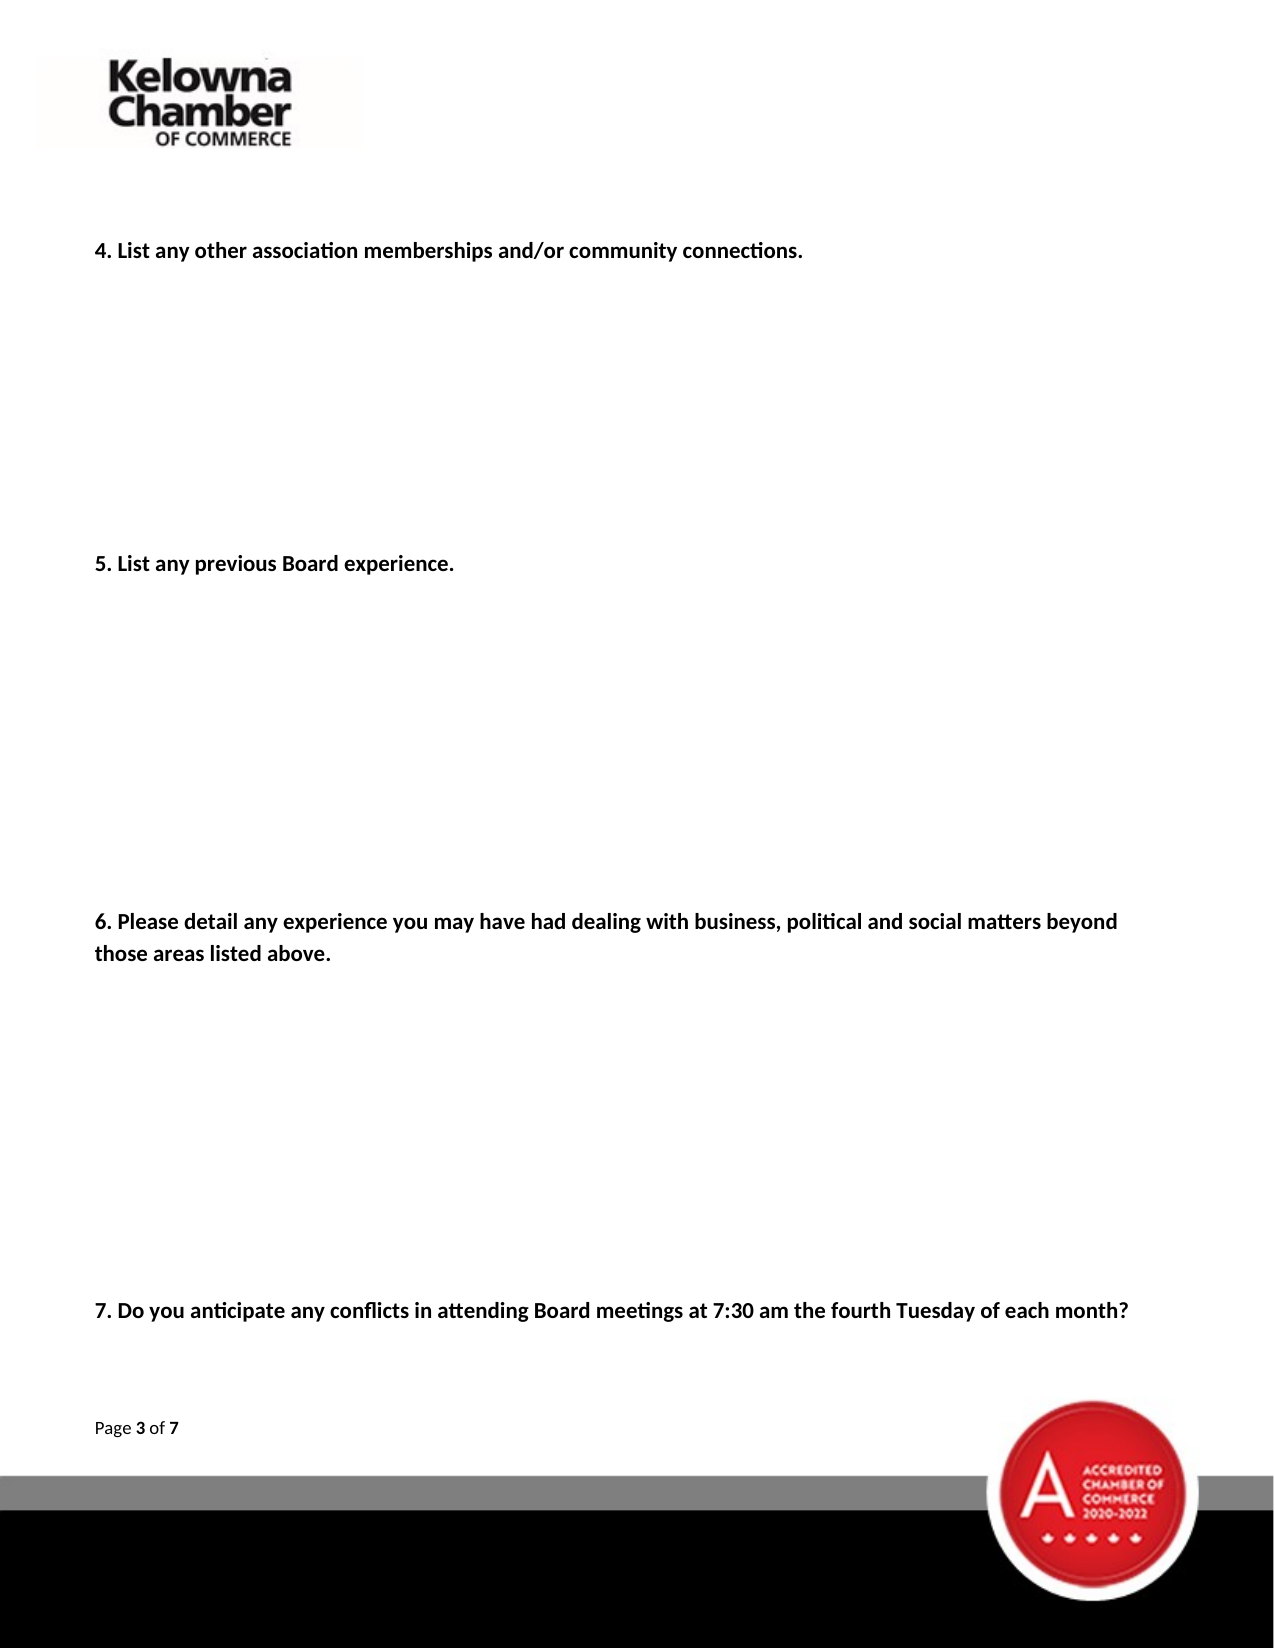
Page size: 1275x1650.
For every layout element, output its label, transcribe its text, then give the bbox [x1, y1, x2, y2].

picture [0, 0, 1274, 1648]
text 6. Please detail any experience you may have had dealing with business, political and social matters beyond those areas listed above. [94, 907, 1155, 967]
text 5. List any previous Board experience. [94, 549, 1155, 577]
text 4. List any other association memberships and/or community connections. [94, 237, 1155, 264]
text 7. Do you anticipate any conflicts in attending Board meetings at 7:30 am the fourth Tuesday of each month? [94, 1297, 1155, 1324]
